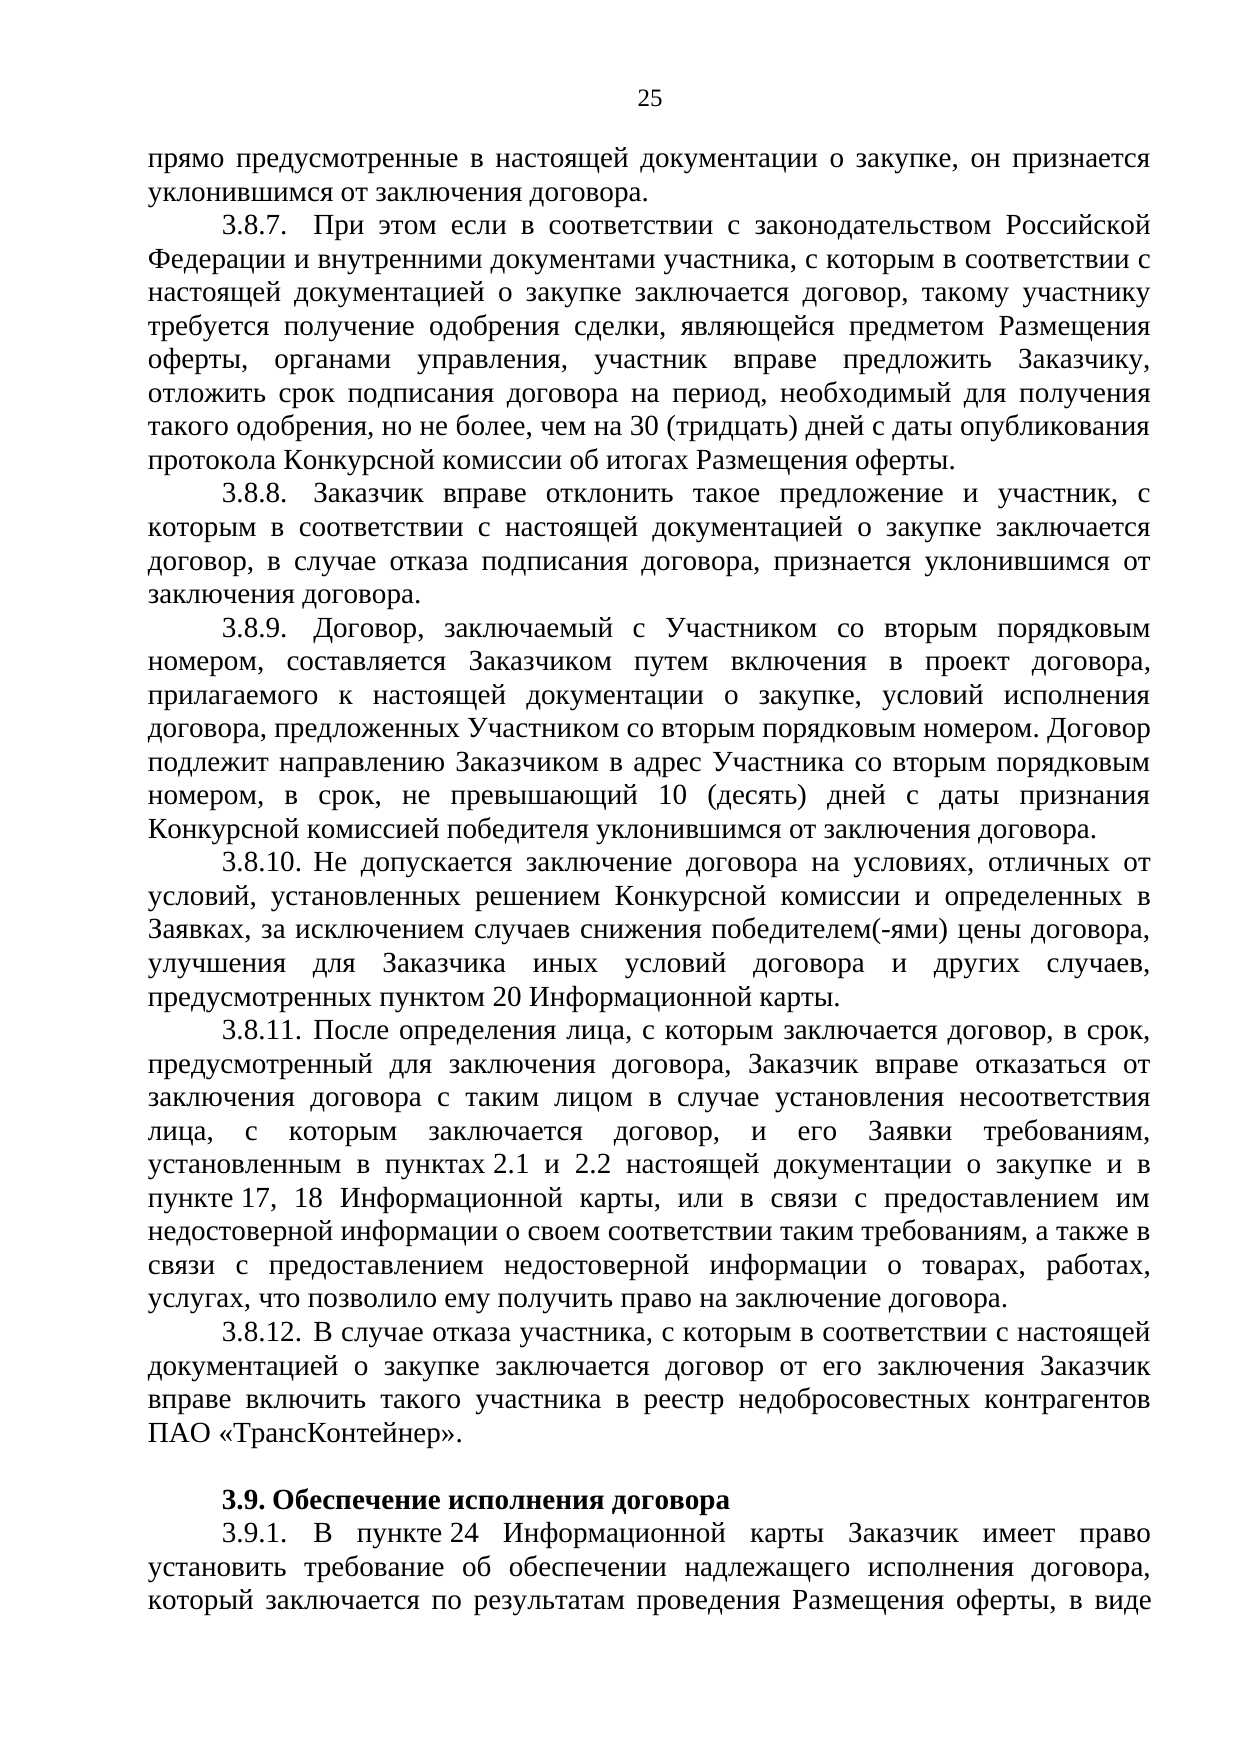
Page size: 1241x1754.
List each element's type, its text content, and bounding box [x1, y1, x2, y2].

list Обеспечение исполнения договора [148, 1482, 1152, 1515]
list Заказчик вправе отклонить такое предложение и участник, с которым в соответствии с настоящей документацией о закупке заключается договор, в случае отказа подписания договора, признается уклонившимся от заключения договора. [148, 476, 1152, 610]
list Не допускается заключение договора на условиях, отличных от условий, установленных решением Конкурсной комиссии и определенных в Заявках, за исключением случаев снижения победителем(-ями) цены договора, улучшения для Заказчика иных условий договора и других случаев, предусмотренных пунктом 20 Информационной карты. [148, 844, 1152, 1012]
list В случае отказа участника, с которым в соответствии с настоящей документацией о закупке заключается договор от его заключения Заказчик вправе включить такого участника в реестр недобросовестных контрагентов ПАО «ТрансКонтейнер». [148, 1314, 1152, 1448]
list После определения лица, с которым заключается договор, в срок, предусмотренный для заключения договора, Заказчик вправе отказаться от заключения договора с таким лицом в случае установления несоответствия лица, с которым заключается договор, и его Заявки требованиям, установленным в пунктах 2.1 и 2.2 настоящей документации о закупке и в пункте 17, 18 Информационной карты, или в связи с предоставлением им недостоверной информации о своем соответствии таким требованиям, а также в связи с предоставлением недостоверной информации о товарах, работах, услугах, что позволило ему получить право на заключение договора. [148, 1012, 1152, 1314]
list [148, 1515, 1152, 1616]
list Договор, заключаемый с Участником со вторым порядковым номером, составляется Заказчиком путем включения в проект договора, прилагаемого к настоящей документации о закупке, условий исполнения договора, предложенных Участником со вторым порядковым номером. Договор подлежит направлению Заказчиком в адрес Участника со вторым порядковым номером, в срок, не превышающий 10 (десять) дней с даты признания Конкурсной комиссией победителя уклонившимся от заключения договора. [148, 610, 1152, 844]
list При этом если в соответствии с законодательством Российской Федерации и внутренними документами участника, с которым в соответствии с настоящей документацией о закупке заключается договор, такому участнику требуется получение одобрения сделки, являющейся предметом Размещения оферты, органами управления, участник вправе предложить Заказчику, отложить срок подписания договора на период, необходимый для получения такого одобрения, но не более, чем на 30 (тридцать) дней с даты опубликования протокола Конкурсной комиссии об итогах Размещения оферты. [148, 207, 1152, 476]
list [148, 140, 1152, 207]
